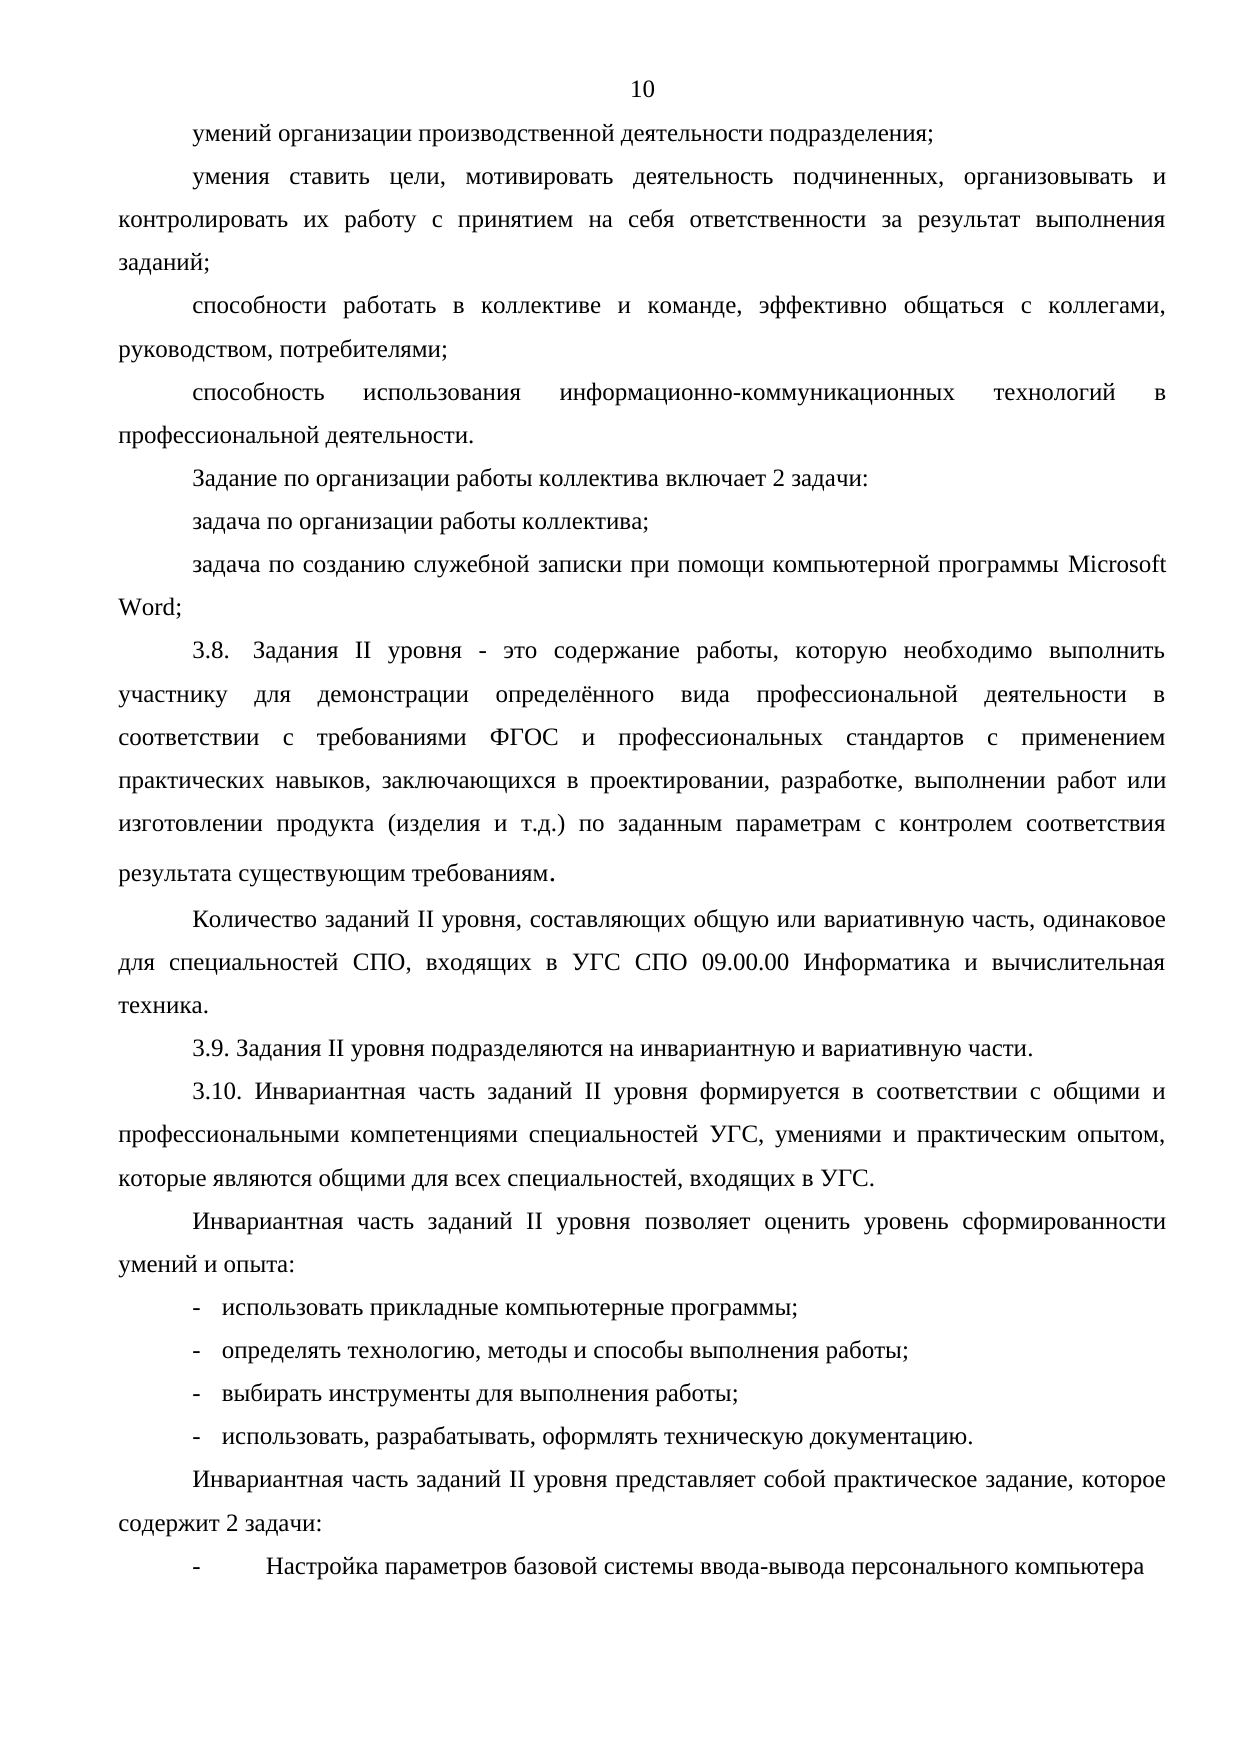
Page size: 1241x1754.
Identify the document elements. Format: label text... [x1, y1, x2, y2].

text Количество заданий II уровня, составляющих общую или вариативную часть, одинаковое для специальностей СПО, входящих в УГС СПО 09.00.00 Информатика и вычислительная техника. [118, 904, 1167, 1019]
list выбирать инструменты для выполнения работы; [192, 1378, 1167, 1407]
text Инвариантная часть заданий II уровня представляет собой практическое задание, которое содержит 2 задачи: [118, 1464, 1167, 1536]
text Задание по организации работы коллектива включает 2 задачи: [118, 463, 1167, 492]
text способность использования информационно-коммуникационных технологий в профессиональной деятельности. [118, 377, 1167, 449]
text 3.10. Инвариантная часть заданий II уровня формируется в соответствии с общими и профессиональными компетенциями специальностей УГС, умениями и практическим опытом, которые являются общими для всех специальностей, входящих в УГС. [118, 1076, 1167, 1191]
text 3.9. Задания II уровня подразделяются на инвариантную и вариативную части. [118, 1033, 1167, 1062]
text задача по организации работы коллектива; [118, 506, 1167, 535]
text способности работать в коллективе и команде, эффективно общаться с коллегами, руководством, потребителями; [118, 291, 1167, 362]
text - Настройка параметров базовой системы ввода-вывода персонального компьютера [118, 1551, 1167, 1579]
list определять технологию, методы и способы выполнения работы; [192, 1335, 1167, 1364]
text 3.8. Задания II уровня - это содержание работы, которую необходимо выполнить участнику для демонстрации определённого вида профессиональной деятельности в соответствии с требованиями ФГОС и профессиональных стандартов с применением практических навыков, заключающихся в проектировании, разработке, выполнении работ или изготовлении продукта (изделия и т.д.) по заданным параметрам с контролем соответствия результата существующим требованиям. [118, 636, 1167, 887]
list использовать прикладные компьютерные программы; [192, 1292, 1167, 1321]
text Инвариантная часть заданий II уровня позволяет оценить уровень сформированности умений и опыта: [118, 1206, 1167, 1278]
text задача по созданию служебной записки при помощи компьютерной программы Microsoft Word; [118, 549, 1167, 621]
list использовать, разрабатывать, оформлять техническую документацию. [192, 1421, 1167, 1450]
text умения ставить цели, мотивировать деятельность подчиненных, организовывать и контролировать их работу с принятием на себя ответственности за результат выполнения заданий; [118, 161, 1167, 276]
text умений организации производственной деятельности подразделения; [118, 118, 1167, 147]
